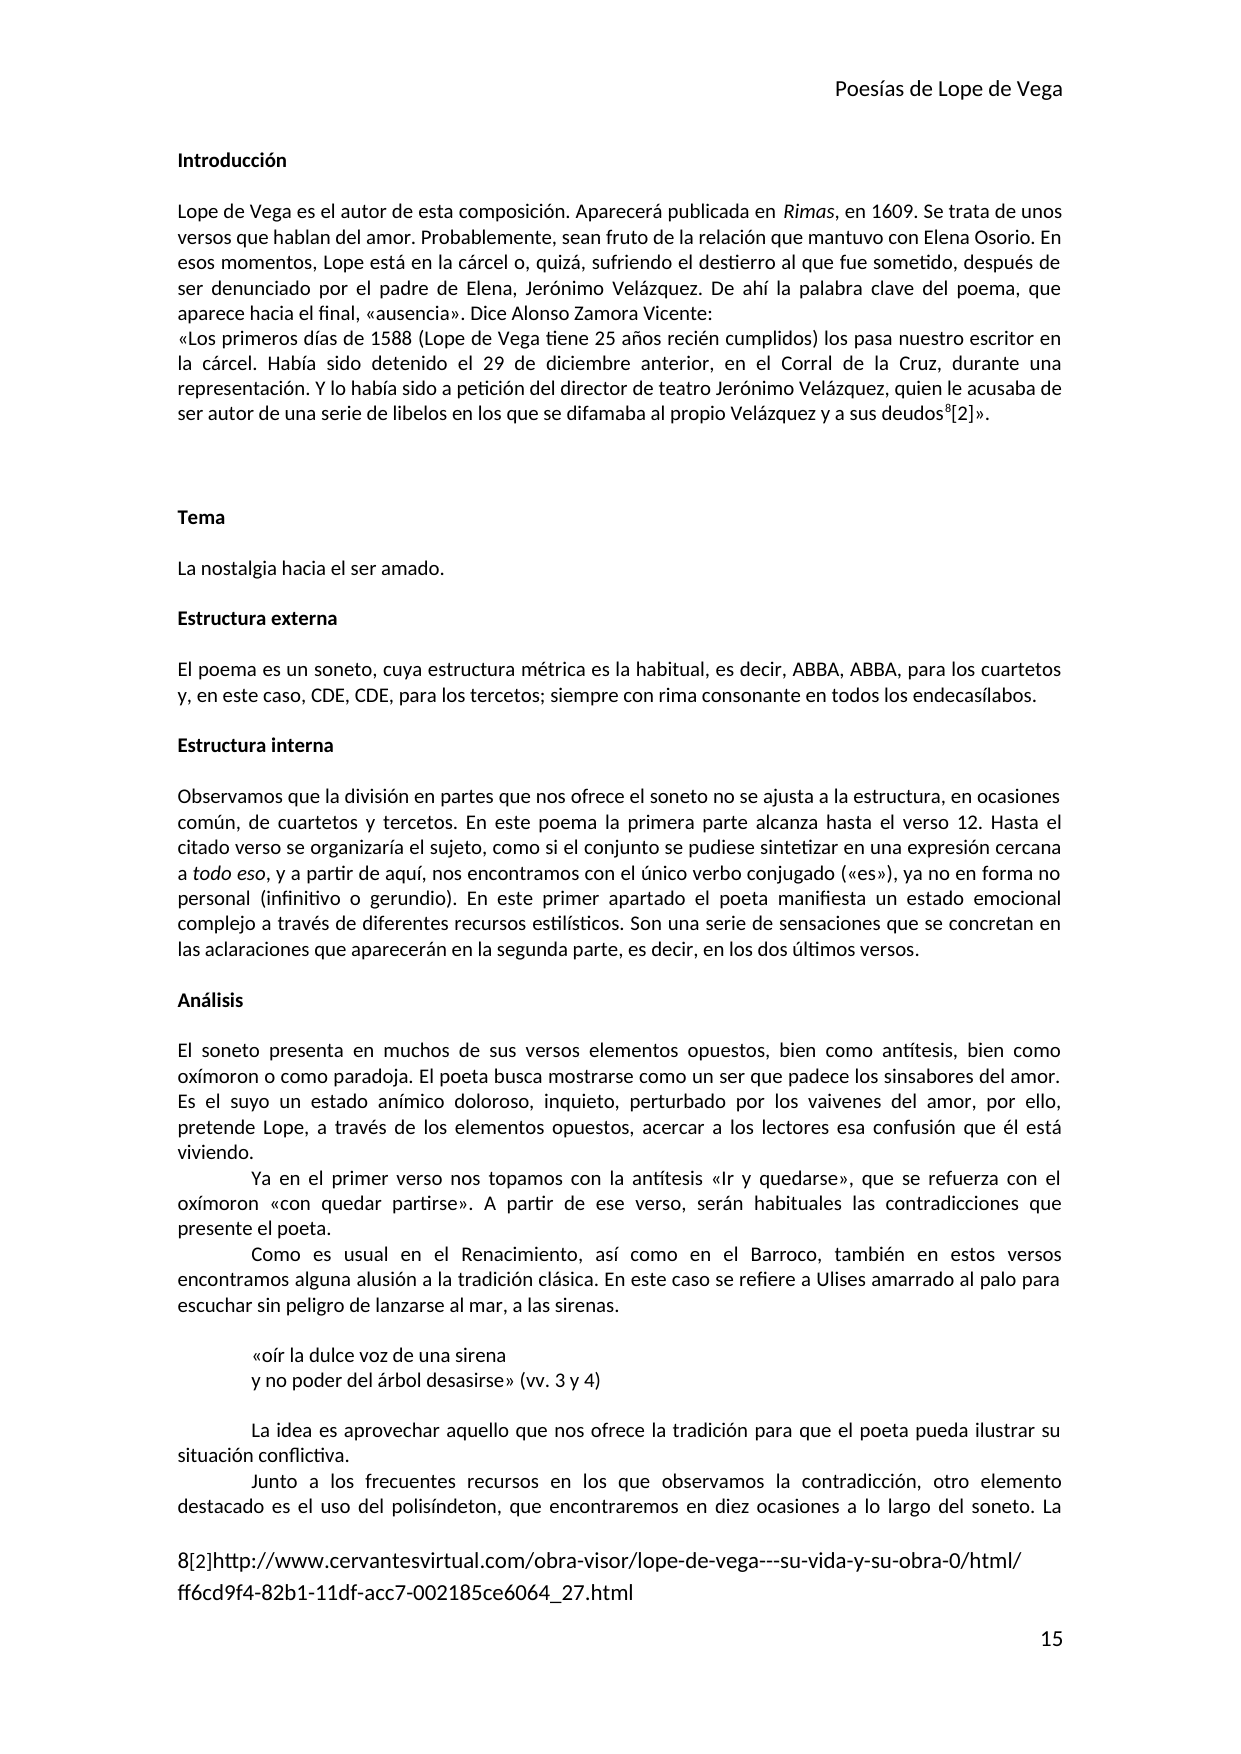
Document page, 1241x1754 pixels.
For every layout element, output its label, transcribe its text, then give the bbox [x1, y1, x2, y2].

text Observamos que la división en partes que nos ofrece el soneto no se ajusta a la estructura, en ocasiones común, de cuartetos y tercetos. En este poema la primera parte alcanza hasta el verso 12. Hasta el citado verso se organizaría el sujeto, como si el conjunto se pudiese sintetizar en una expresión cercana a todo eso, y a partir de aquí, nos encontramos con el único verbo conjugado («es»), ya no en forma no personal (infinitivo o gerundio). En este primer apartado el poeta manifiesta un estado emocional complejo a través de diferentes recursos estilísticos. Son una serie de sensaciones que se concretan en las aclaraciones que aparecerán en la segunda parte, es decir, en los dos últimos versos. [177, 783, 1063, 961]
text Introducción [177, 148, 1063, 173]
text La idea es aprovechar aquello que nos ofrece la tradición para que el poeta pueda ilustrar su situación conflictiva. [177, 1417, 1063, 1468]
text La nostalgia hacia el ser amado. [177, 555, 1063, 580]
text Análisis [177, 987, 1063, 1012]
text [177, 1468, 1063, 1519]
text Tema [177, 504, 1063, 529]
text El soneto presenta en muchos de sus versos elementos opuestos, bien como antítesis, bien como oxímoron o como paradoja. El poeta busca mostrarse como un ser que padece los sinsabores del amor. Es el suyo un estado anímico doloroso, inquieto, perturbado por los vaivenes del amor, por ello, pretende Lope, a través de los elementos opuestos, acercar a los lectores esa confusión que él está viviendo. [177, 1038, 1063, 1165]
text Estructura interna [177, 733, 1063, 758]
text El poema es un soneto, cuya estructura métrica es la habitual, es decir, ABBA, ABBA, para los cuartetos y, en este caso, CDE, CDE, para los tercetos; siempre con rima consonante en todos los endecasílabos. [177, 656, 1063, 707]
text Como es usual en el Renacimiento, así como en el Barroco, también en estos versos encontramos alguna alusión a la tradición clásica. En este caso se refiere a Ulises amarrado al palo para escuchar sin peligro de lanzarse al mar, a las sirenas. [177, 1241, 1063, 1317]
text y no poder del árbol desasirse» (vv. 3 y 4) [177, 1367, 1063, 1392]
text «oír la dulce voz de una sirena [177, 1342, 1063, 1367]
text Ya en el primer verso nos topamos con la antítesis «Ir y quedarse», que se refuerza con el oxímoron «con quedar partirse». A partir de ese verso, serán habituales las contradicciones que presente el poeta. [177, 1165, 1063, 1241]
text «Los primeros días de 1588 (Lope de Vega tiene 25 años recién cumplidos) los pasa nuestro escritor en la cárcel. Había sido detenido el 29 de diciembre anterior, en el Corral de la Cruz, durante una representación. Y lo había sido a petición del director de teatro Jerónimo Velázquez, quien le acusaba de ser autor de una serie de libelos en los que se difamaba al propio Velázquez y a sus deudos[2]». [177, 326, 1063, 426]
text Estructura externa [177, 606, 1063, 631]
text Lope de Vega es el autor de esta composición. Aparecerá publicada en Rimas, en 1609. Se trata de unos versos que hablan del amor. Probablemente, sean fruto de la relación que mantuvo con Elena Osorio. En esos momentos, Lope está en la cárcel o, quizá, sufriendo el destierro al que fue sometido, después de ser denunciado por el padre de Elena, Jerónimo Velázquez. De ahí la palabra clave del poema, que aparece hacia el final, «ausencia». Dice Alonso Zamora Vicente: [177, 198, 1063, 326]
